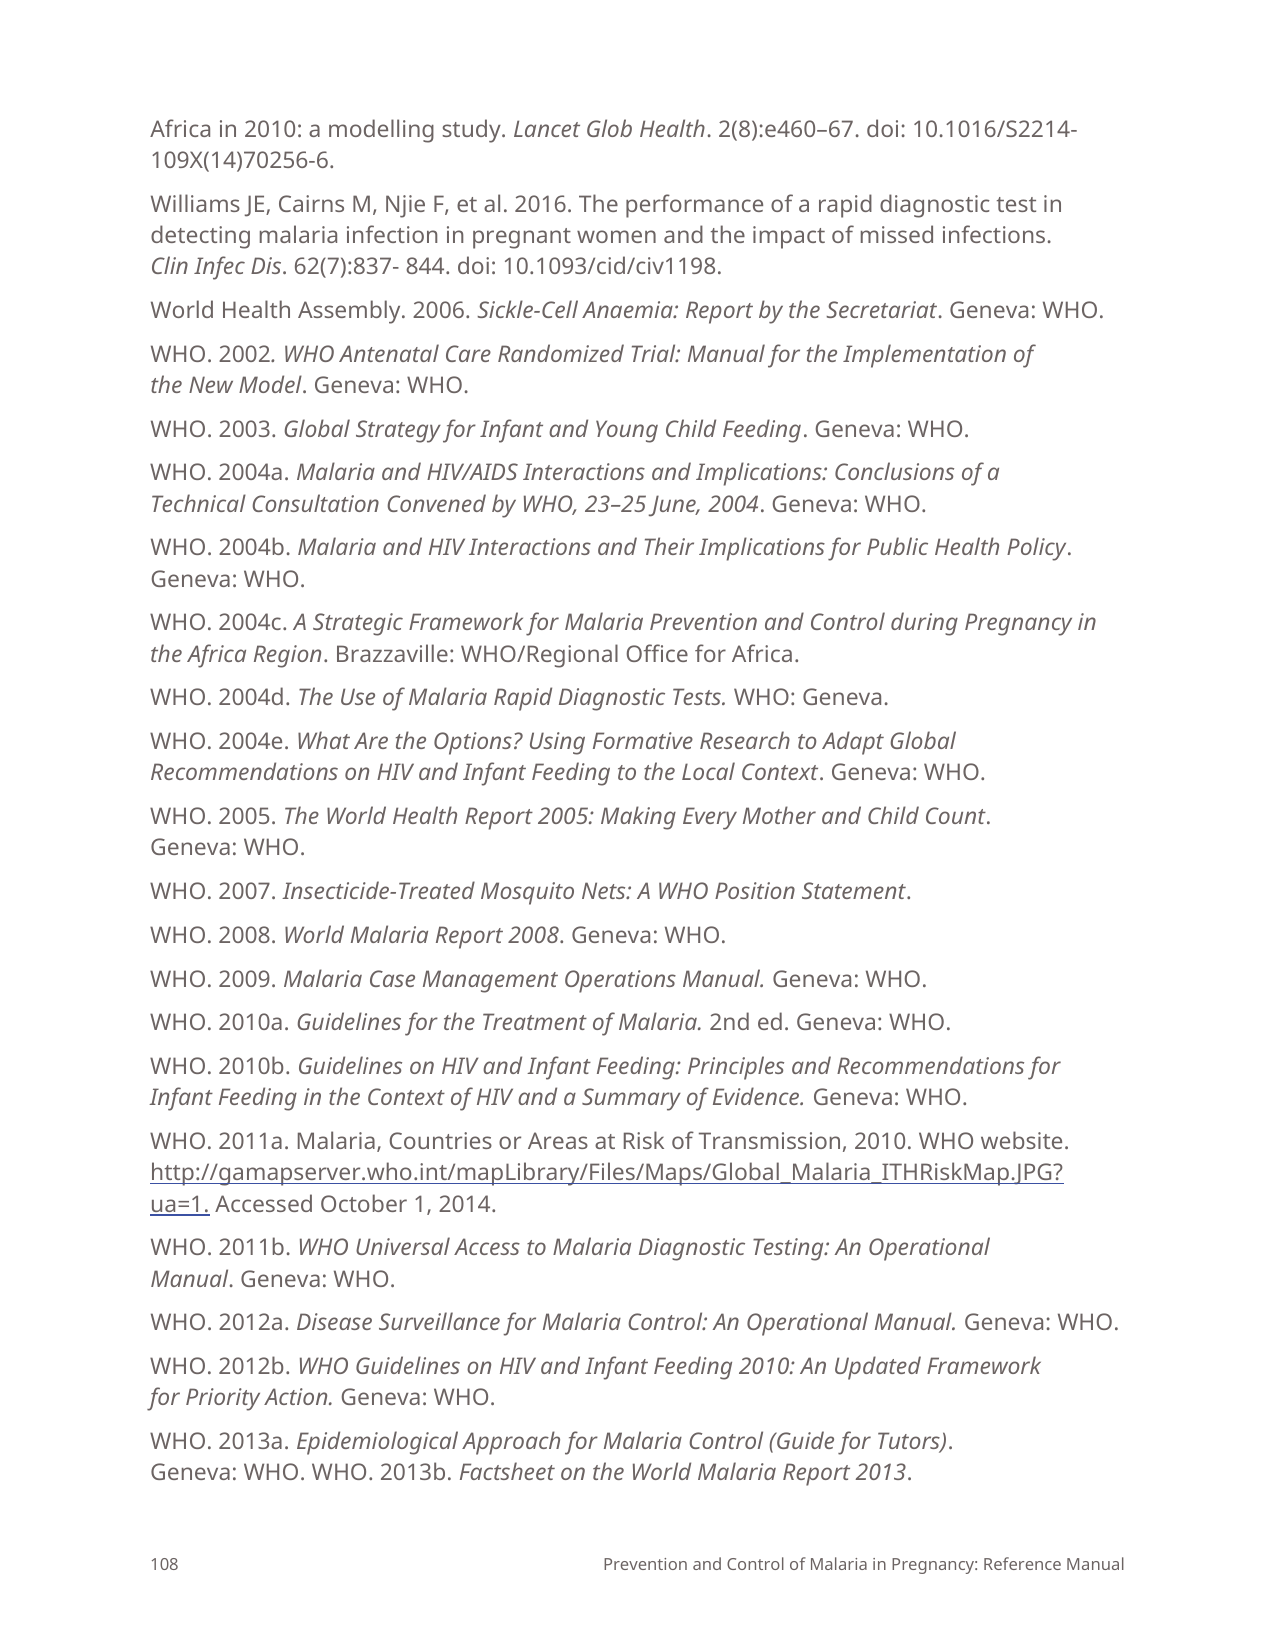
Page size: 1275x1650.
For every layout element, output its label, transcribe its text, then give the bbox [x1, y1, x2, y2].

text WHO. 2004e. What Are the Options? Using Formative Research to Adapt Global Recommendations on HIV and Infant Feeding to the Local Context. Geneva: WHO. [150, 725, 1099, 787]
text WHO. 2007. Insecticide-Treated Mosquito Nets: A WHO Position Statement. [150, 875, 1057, 906]
text WHO. 2004b. Malaria and HIV Interactions and Their Implications for Public Health Policy. Geneva: WHO. [150, 531, 1125, 594]
text WHO. 2008. World Malaria Report 2008. Geneva: WHO. [150, 919, 1125, 950]
text WHO. 2003. Global Strategy for Infant and Young Child Feeding. Geneva: WHO. [150, 412, 1125, 444]
text WHO. 2013a. Epidemiological Approach for Malaria Control (Guide for Tutors). Geneva: WHO. WHO. 2013b. Factsheet on the World Malaria Report 2013. [150, 1425, 998, 1487]
text WHO. 2012b. WHO Guidelines on HIV and Infant Feeding 2010: An Updated Framework for Priority Action. Geneva: WHO. [150, 1350, 1052, 1412]
text WHO. 2009. Malaria Case Management Operations Manual. Geneva: WHO. [150, 962, 1125, 994]
text WHO. 2004c. A Strategic Framework for Malaria Prevention and Control during Pregnancy in the Africa Region. Brazzaville: WHO/Regional Office for Africa. [150, 606, 1111, 669]
text WHO. 2012a. Disease Surveillance for Malaria Control: An Operational Manual. Geneva: WHO. [150, 1306, 1125, 1337]
text WHO. 2011b. WHO Universal Access to Malaria Diagnostic Testing: An Operational Manual. Geneva: WHO. [150, 1231, 1057, 1294]
text WHO. 2005. The World Health Report 2005: Making Every Mother and Child Count. Geneva: WHO. [150, 800, 1057, 862]
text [150, 112, 1099, 175]
text World Health Assembly. 2006. Sickle-Cell Anaemia: Report by the Secretariat. Geneva: WHO. [150, 294, 1125, 325]
text WHO. 2002. WHO Antenatal Care Randomized Trial: Manual for the Implementation of the New Model. Geneva: WHO. [150, 337, 1060, 400]
text Williams JE, Cairns M, Njie F, et al. 2016. The performance of a rapid diagnostic test in detecting malaria infection in pregnant women and the impact of missed infections. Clin Infec Dis. 62(7):837- 844. doi: 10.1093/cid/civ1198. [150, 187, 1086, 281]
text WHO. 2004d. The Use of Malaria Rapid Diagnostic Tests. WHO: Geneva. [150, 681, 1125, 712]
text WHO. 2004a. Malaria and HIV/AIDS Interactions and Implications: Conclusions of a Technical Consultation Convened by WHO, 23–25 June, 2004. Geneva: WHO. [150, 456, 1099, 519]
text WHO. 2010a. Guidelines for the Treatment of Malaria. 2nd ed. Geneva: WHO. [150, 1006, 1125, 1037]
text WHO. 2011a. Malaria, Countries or Areas at Risk of Transmission, 2010. WHO website. http://gamapserver.who.int/mapLibrary/Files/Maps/Global_Malaria_ITHRiskMap.JPG?ua=1. Accessed October 1, 2014. [150, 1125, 1099, 1219]
text WHO. 2010b. Guidelines on HIV and Infant Feeding: Principles and Recommendations for Infant Feeding in the Context of HIV and a Summary of Evidence. Geneva: WHO. [150, 1050, 1103, 1112]
